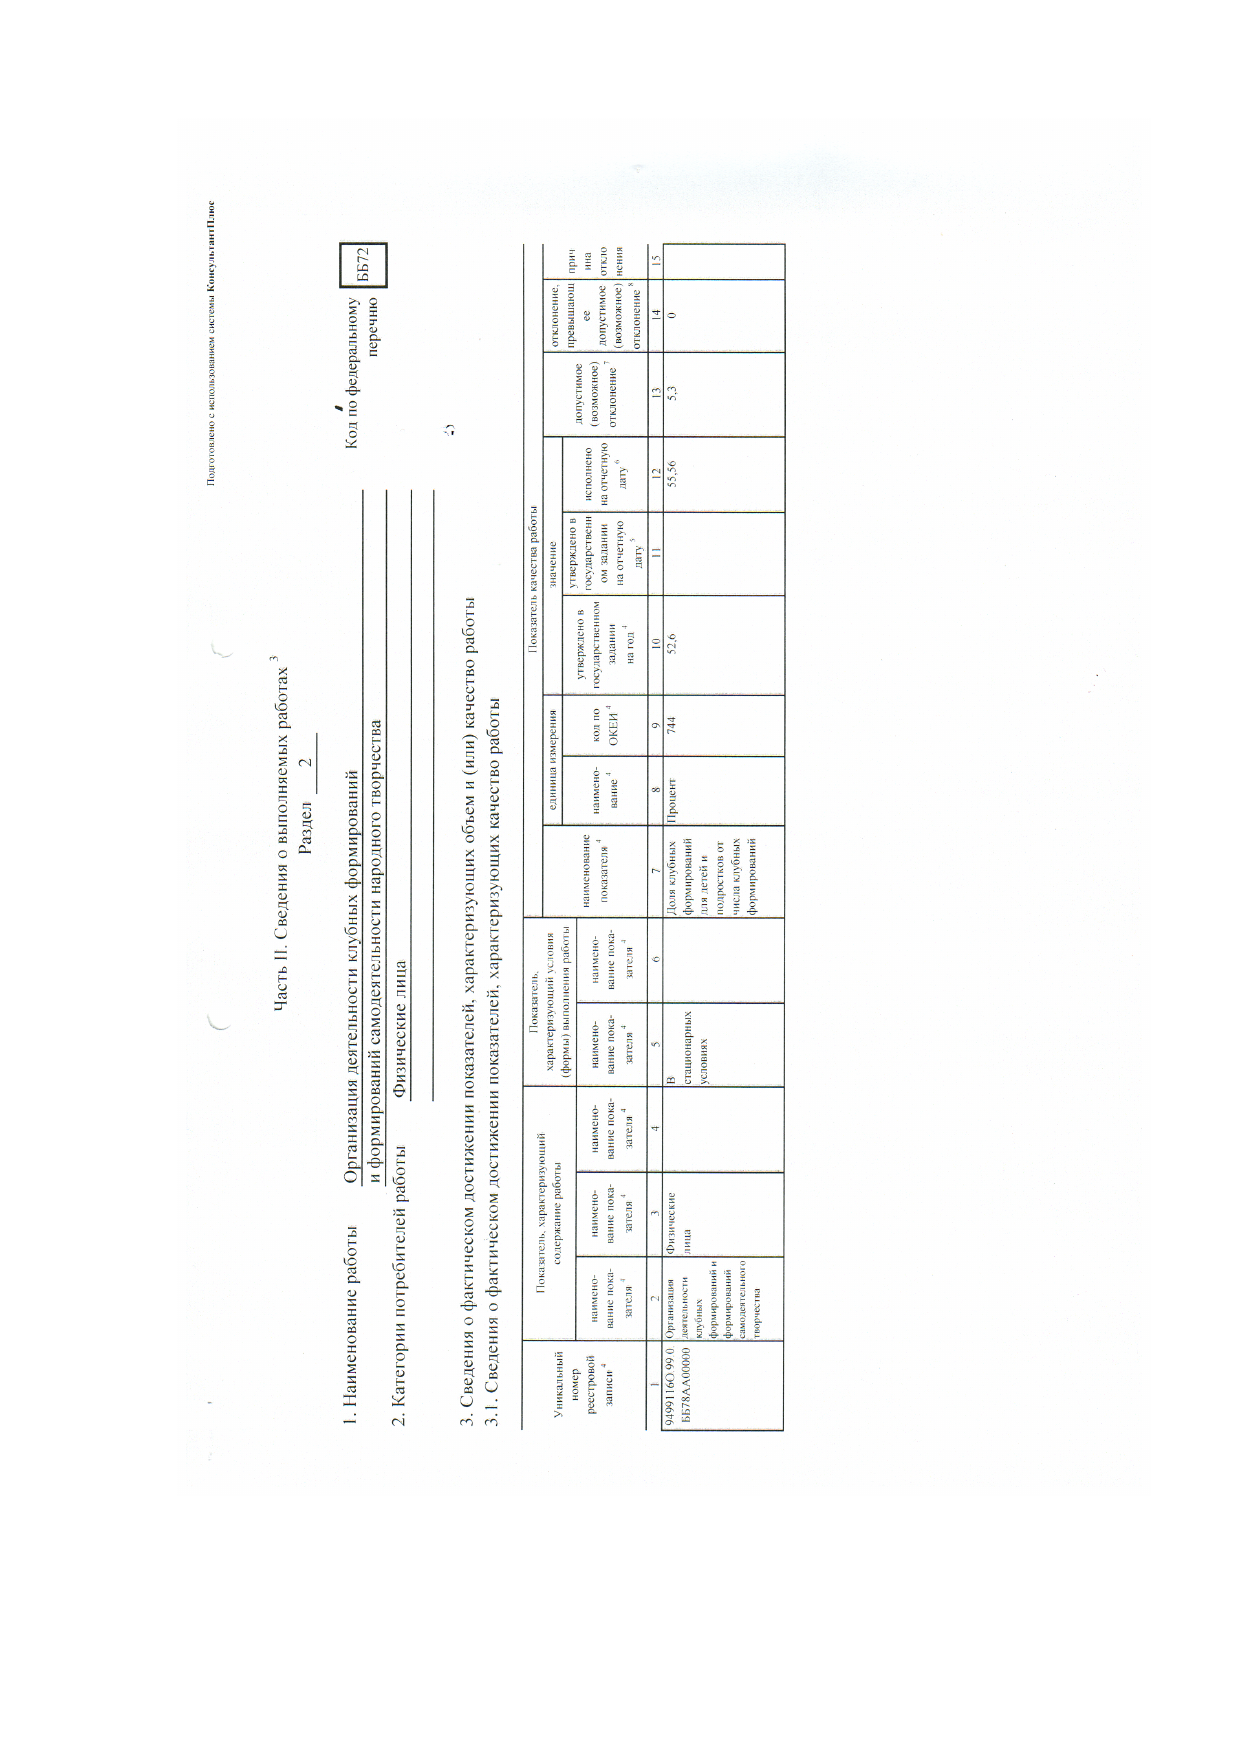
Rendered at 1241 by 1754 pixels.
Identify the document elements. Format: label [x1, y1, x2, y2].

picture [177, 118, 1151, 1496]
